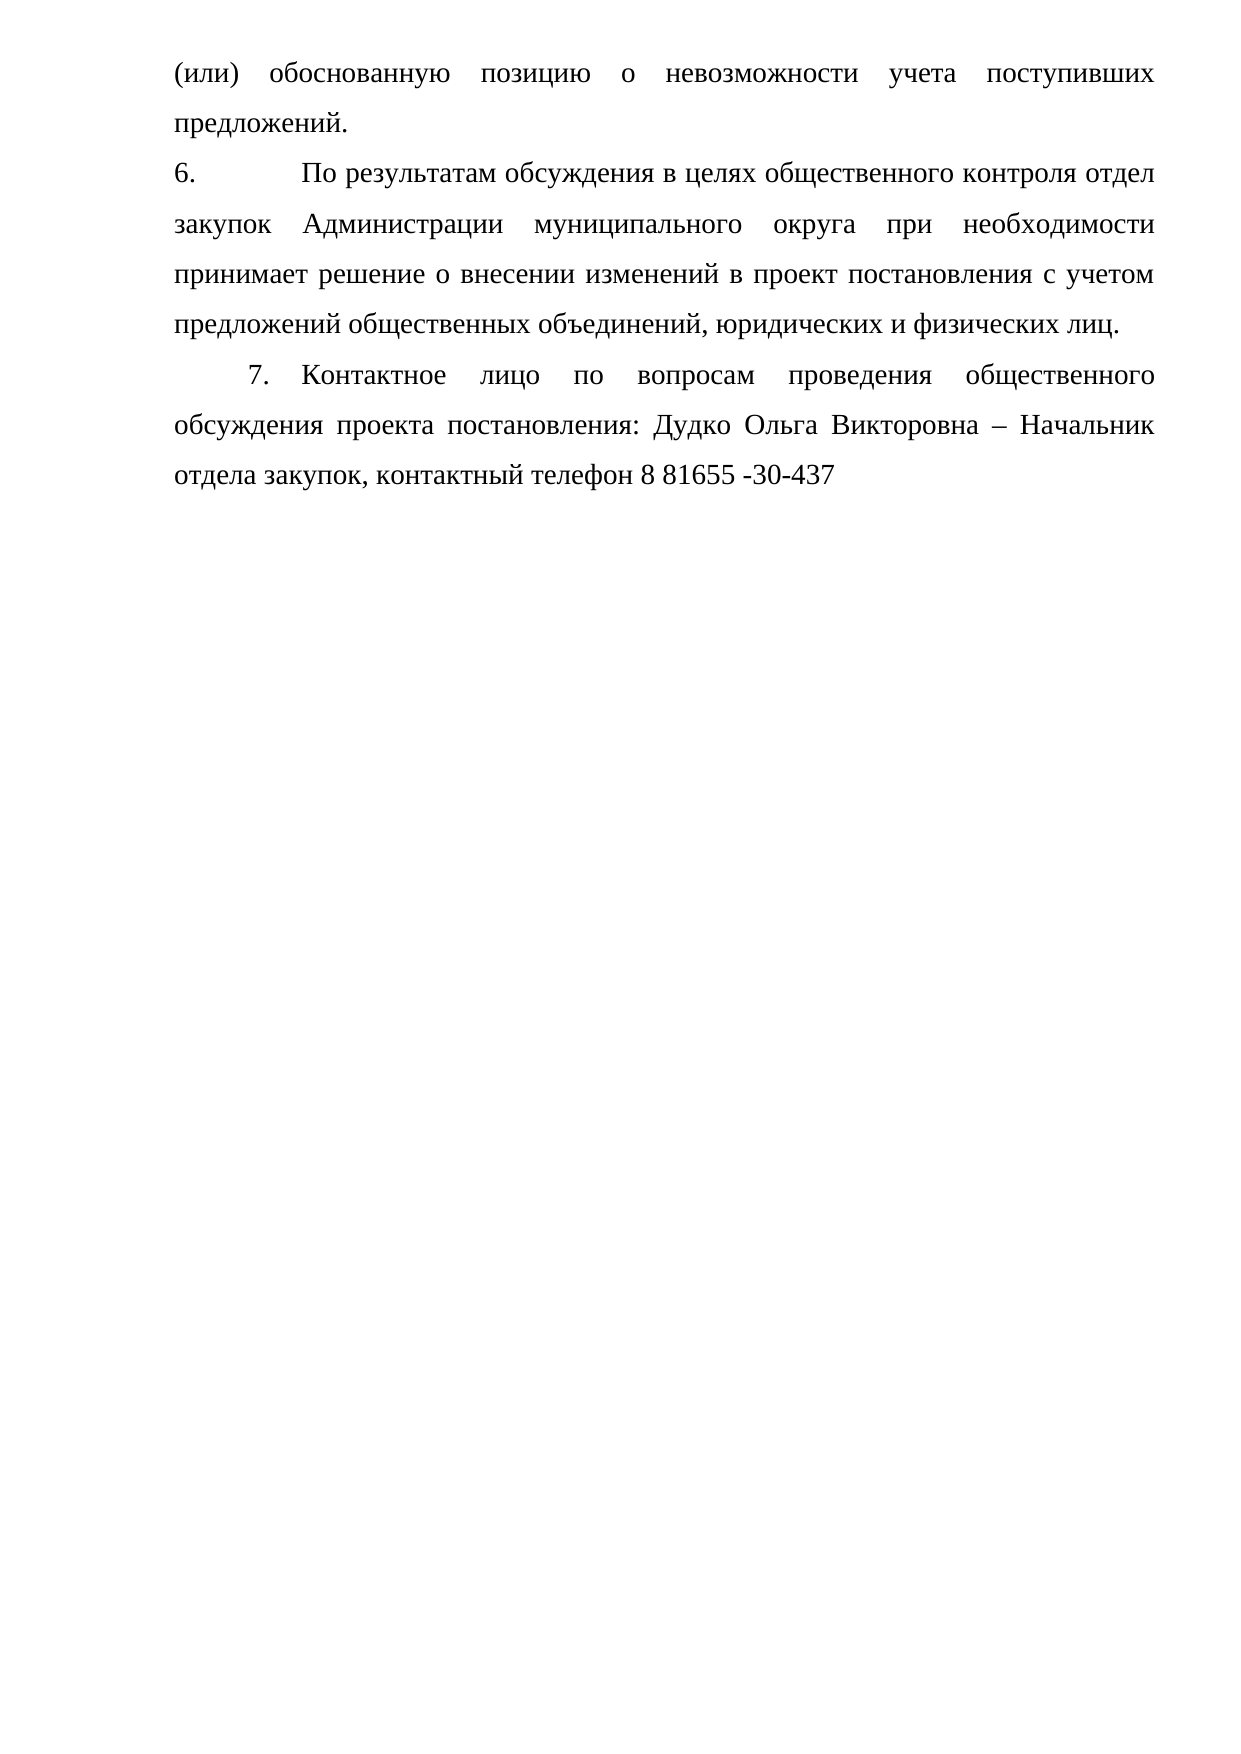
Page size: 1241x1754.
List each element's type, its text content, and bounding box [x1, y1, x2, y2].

list Контактное лицо по вопросам проведения общественного обсуждения проекта постановления: Дудко Ольга Викторовна – Начальник отдела закупок, контактный телефон 8 81655 -30-437 [174, 357, 1156, 491]
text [174, 55, 1156, 139]
list По результатам обсуждения в целях общественного контроля отдел закупок Администрации муниципального округа при необходимости принимает решение о внесении изменений в проект постановления с учетом предложений общественных объединений, юридических и физических лиц. [174, 156, 1156, 340]
